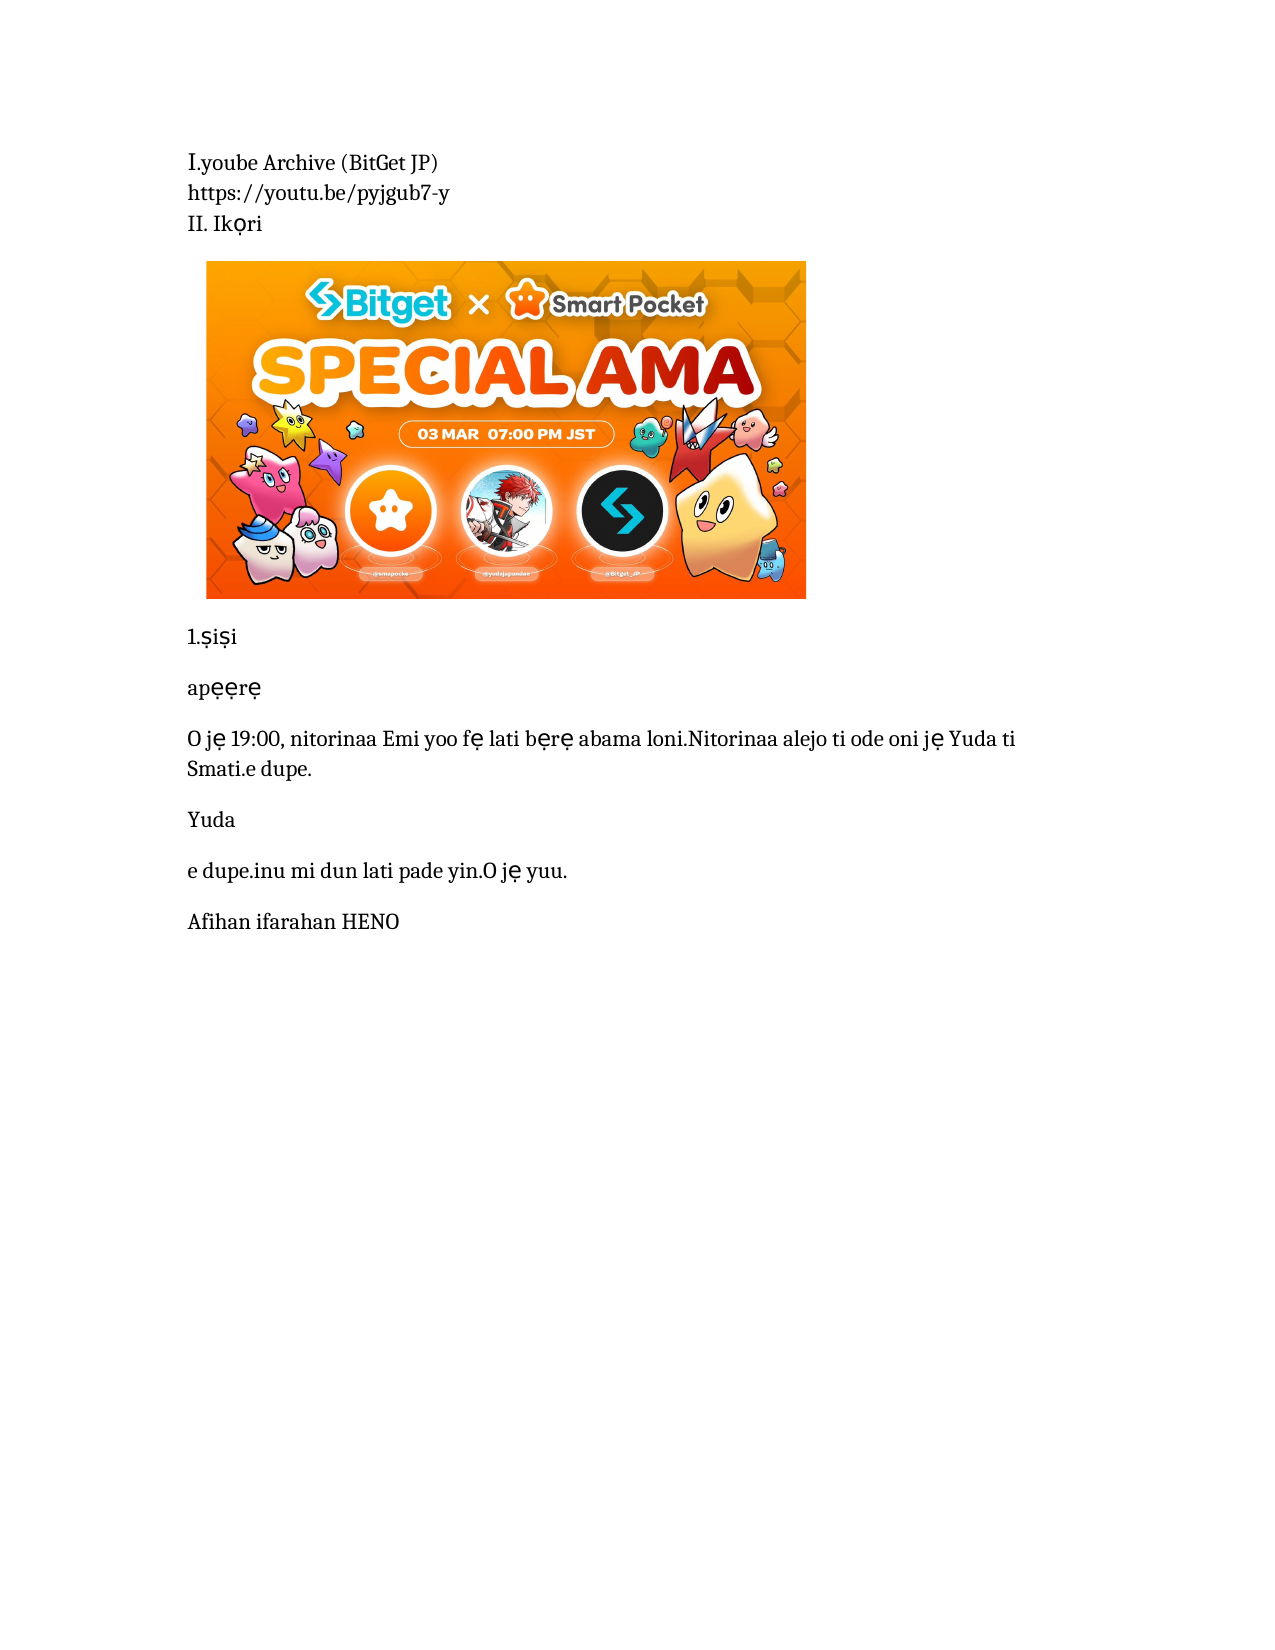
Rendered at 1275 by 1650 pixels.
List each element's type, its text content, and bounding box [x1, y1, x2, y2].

text Afihan ifarahan HENO [187, 909, 1087, 935]
text Ⅰ.yoube Archive (BitGet JP) https://youtu.be/pyjgub7-y II. Ikọri [187, 150, 1087, 237]
text O jẹ 19:00, nitorinaa Emi yoo fẹ lati bẹrẹ abama loni.Nitorinaa alejo ti ode oni jẹ Yuda ti Smati.e dupe. [187, 726, 1087, 782]
text e dupe.inu mi dun lati pade yin.O jẹ yuu. [187, 858, 1087, 884]
text 1.ṣiṣi [187, 624, 1087, 650]
text apẹẹrẹ [187, 675, 1087, 701]
text Yuda [187, 807, 1087, 833]
picture [206, 261, 807, 599]
